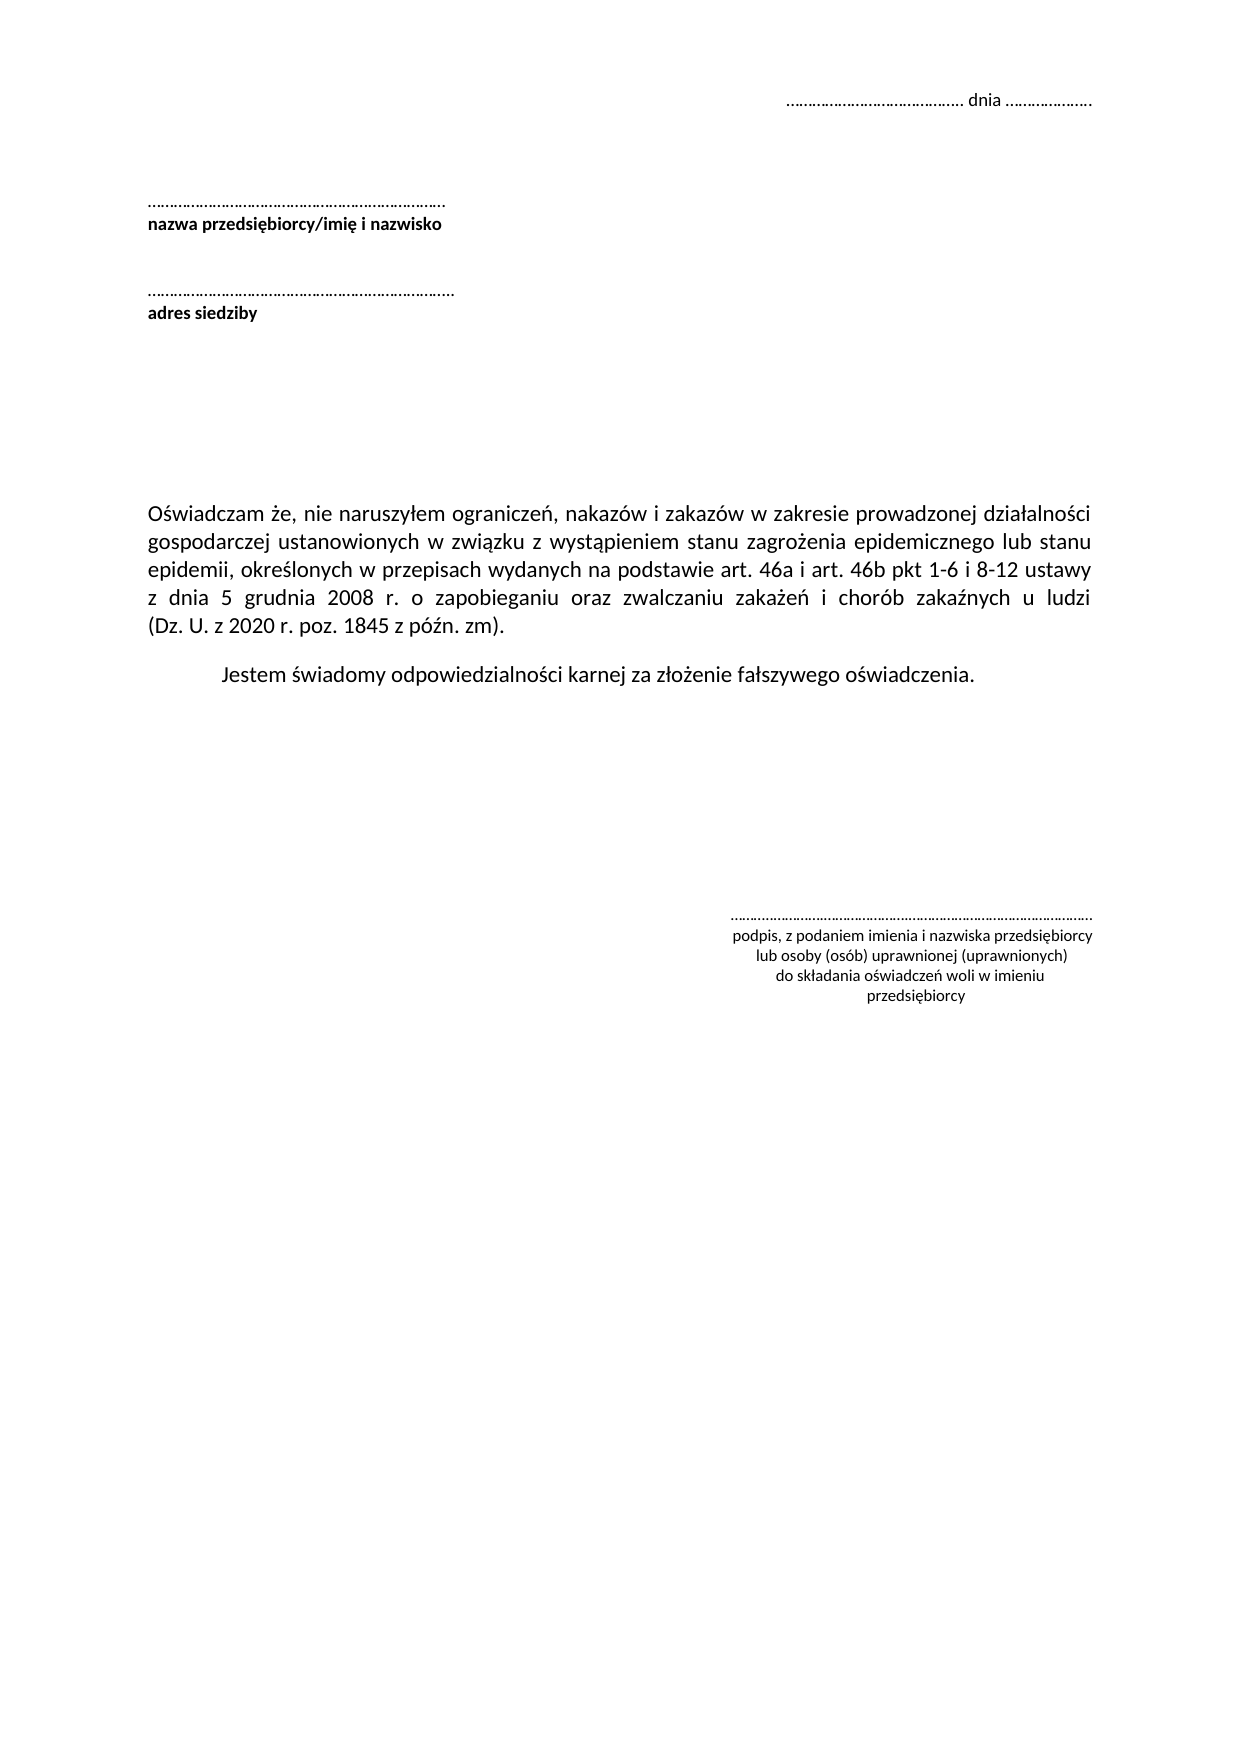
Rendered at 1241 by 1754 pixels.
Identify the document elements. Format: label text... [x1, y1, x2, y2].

text Jestem świadomy odpowiedzialności karnej za złożenie fałszywego oświadczenia. [148, 660, 1093, 688]
text podpis, z podaniem imienia i nazwiska przedsiębiorcy [148, 925, 1093, 945]
text lub osoby (osób) uprawnionej (uprawnionych) [148, 945, 1093, 965]
text adres siedziby [148, 301, 1093, 324]
text ………..………….………………….………………………………………… [148, 904, 1093, 925]
text przedsiębiorcy [148, 986, 1093, 1006]
text do składania oświadczeń woli w imieniu [148, 965, 1093, 986]
text …………………………………………………………….. [148, 278, 1093, 301]
text nazwa przedsiębiorcy/imię i nazwisko [148, 212, 1093, 235]
text Oświadczam że, nie naruszyłem ograniczeń, nakazów i zakazów w zakresie prowadzonej działalności gospodarczej ustanowionych w związku z wystąpieniem stanu zagrożenia epidemicznego lub stanu epidemii, określonych w przepisach wydanych na podstawie art. 46a i art. 46b pkt 1-6 i 8-12 ustawy z dnia 5 grudnia 2008 r. o zapobieganiu oraz zwalczaniu zakażeń i chorób zakaźnych u ludzi (Dz. U. z 2020 r. poz. 1845 z późn. zm). [148, 499, 1093, 639]
text …………………………………………………………… [148, 189, 1093, 212]
text ………………………………….. dnia ……………….. [148, 89, 1093, 112]
